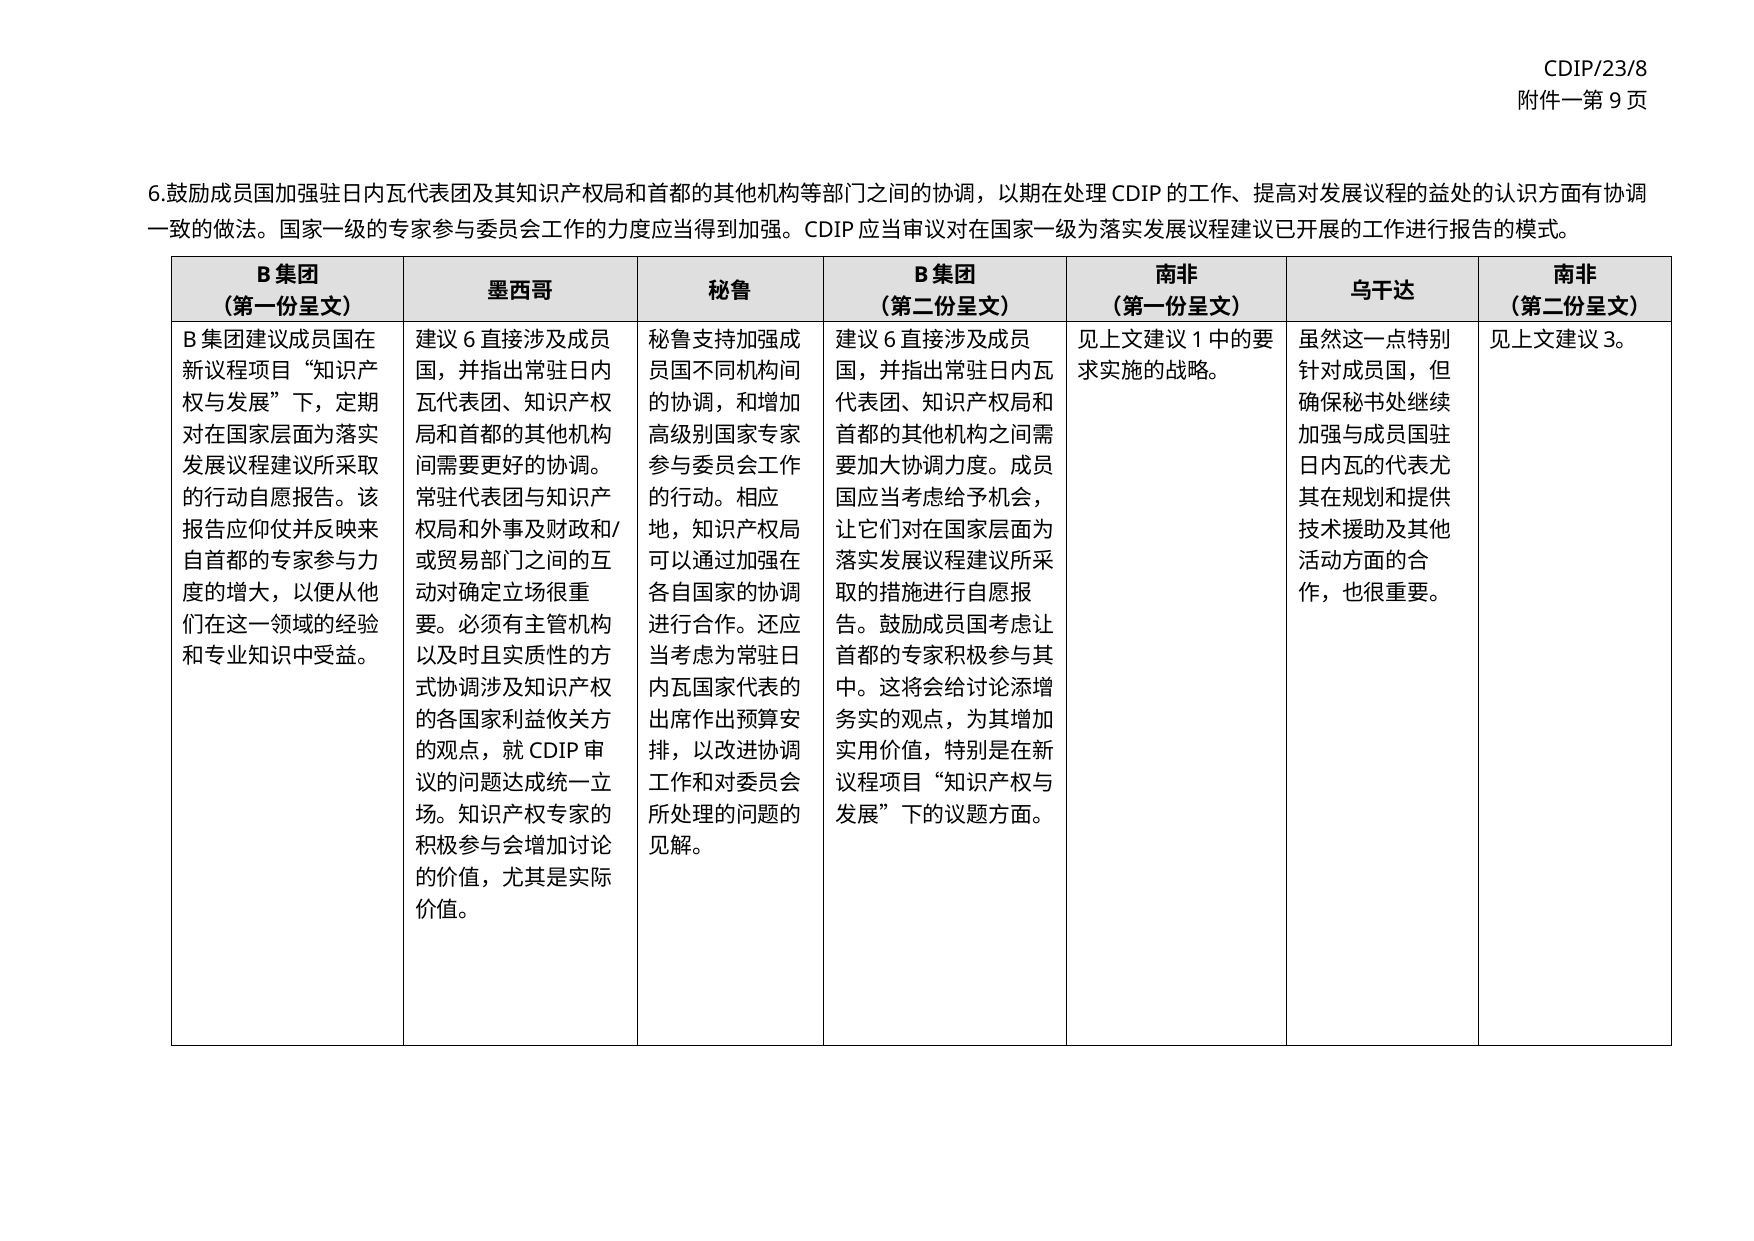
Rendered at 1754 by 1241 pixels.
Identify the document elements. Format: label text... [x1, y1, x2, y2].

text 6.鼓励成员国加强驻日内瓦代表团及其知识产权局和首都的其他机构等部门之间的协调，以期在处理CDIP的工作、提高对发展议程的益处的认识方面有协调一致的做法。国家一级的专家参与委员会工作的力度应当得到加强。CDIP应当审议对在国家一级为落实发展议程建议已开展的工作进行报告的模式。 [148, 173, 1648, 243]
table_header 南非 （第一份呈文） [1067, 257, 1286, 321]
table_cell 见上文建议1中的要求实施的战略。 [1067, 322, 1286, 1044]
table_header B集团 （第二份呈文） [824, 257, 1066, 321]
table_cell 见上文建议3。 [1479, 322, 1671, 1044]
table_cell 秘鲁支持加强成员国不同机构间的协调，和增加高级别国家专家参与委员会工作的行动。相应地，知识产权局可以通过加强在各自国家的协调进行合作。还应当考虑为常驻日内瓦国家代表的出席作出预算安排，以改进协调工作和对委员会所处理的问题的见解。 [638, 322, 823, 1044]
table_header 秘鲁 [638, 257, 823, 321]
table_header B集团 （第一份呈文） [172, 257, 403, 321]
table_header 乌干达 [1287, 257, 1478, 321]
table_header 墨西哥 [404, 257, 637, 321]
table_cell 建议6直接涉及成员国，并指出常驻日内瓦代表团、知识产权局和首都的其他机构之间需要加大协调力度。成员国应当考虑给予机会，让它们对在国家层面为落实发展议程建议所采取的措施进行自愿报告。鼓励成员国考虑让首都的专家积极参与其中。这将会给讨论添增务实的观点，为其增加实用价值，特别是在新议程项目“知识产权与发展”下的议题方面。 [824, 322, 1066, 1044]
table_cell B集团建议成员国在新议程项目“知识产权与发展”下，定期对在国家层面为落实发展议程建议所采取的行动自愿报告。该报告应仰仗并反映来自首都的专家参与力度的增大，以便从他们在这一领域的经验和专业知识中受益。 [172, 322, 403, 1044]
table_header 南非 （第二份呈文） [1479, 257, 1671, 321]
table_cell 建议6直接涉及成员国，并指出常驻日内瓦代表团、知识产权局和首都的其他机构间需要更好的协调。 常驻代表团与知识产权局和外事及财政和/或贸易部门之间的互动对确定立场很重要。必须有主管机构以及时且实质性的方式协调涉及知识产权的各国家利益攸关方的观点，就CDIP审议的问题达成统一立场。知识产权专家的积极参与会增加讨论的价值，尤其是实际价值。 [404, 322, 637, 1044]
table_cell 虽然这一点特别针对成员国，但确保秘书处继续加强与成员国驻日内瓦的代表尤其在规划和提供技术援助及其他活动方面的合作，也很重要。 [1287, 322, 1478, 1044]
